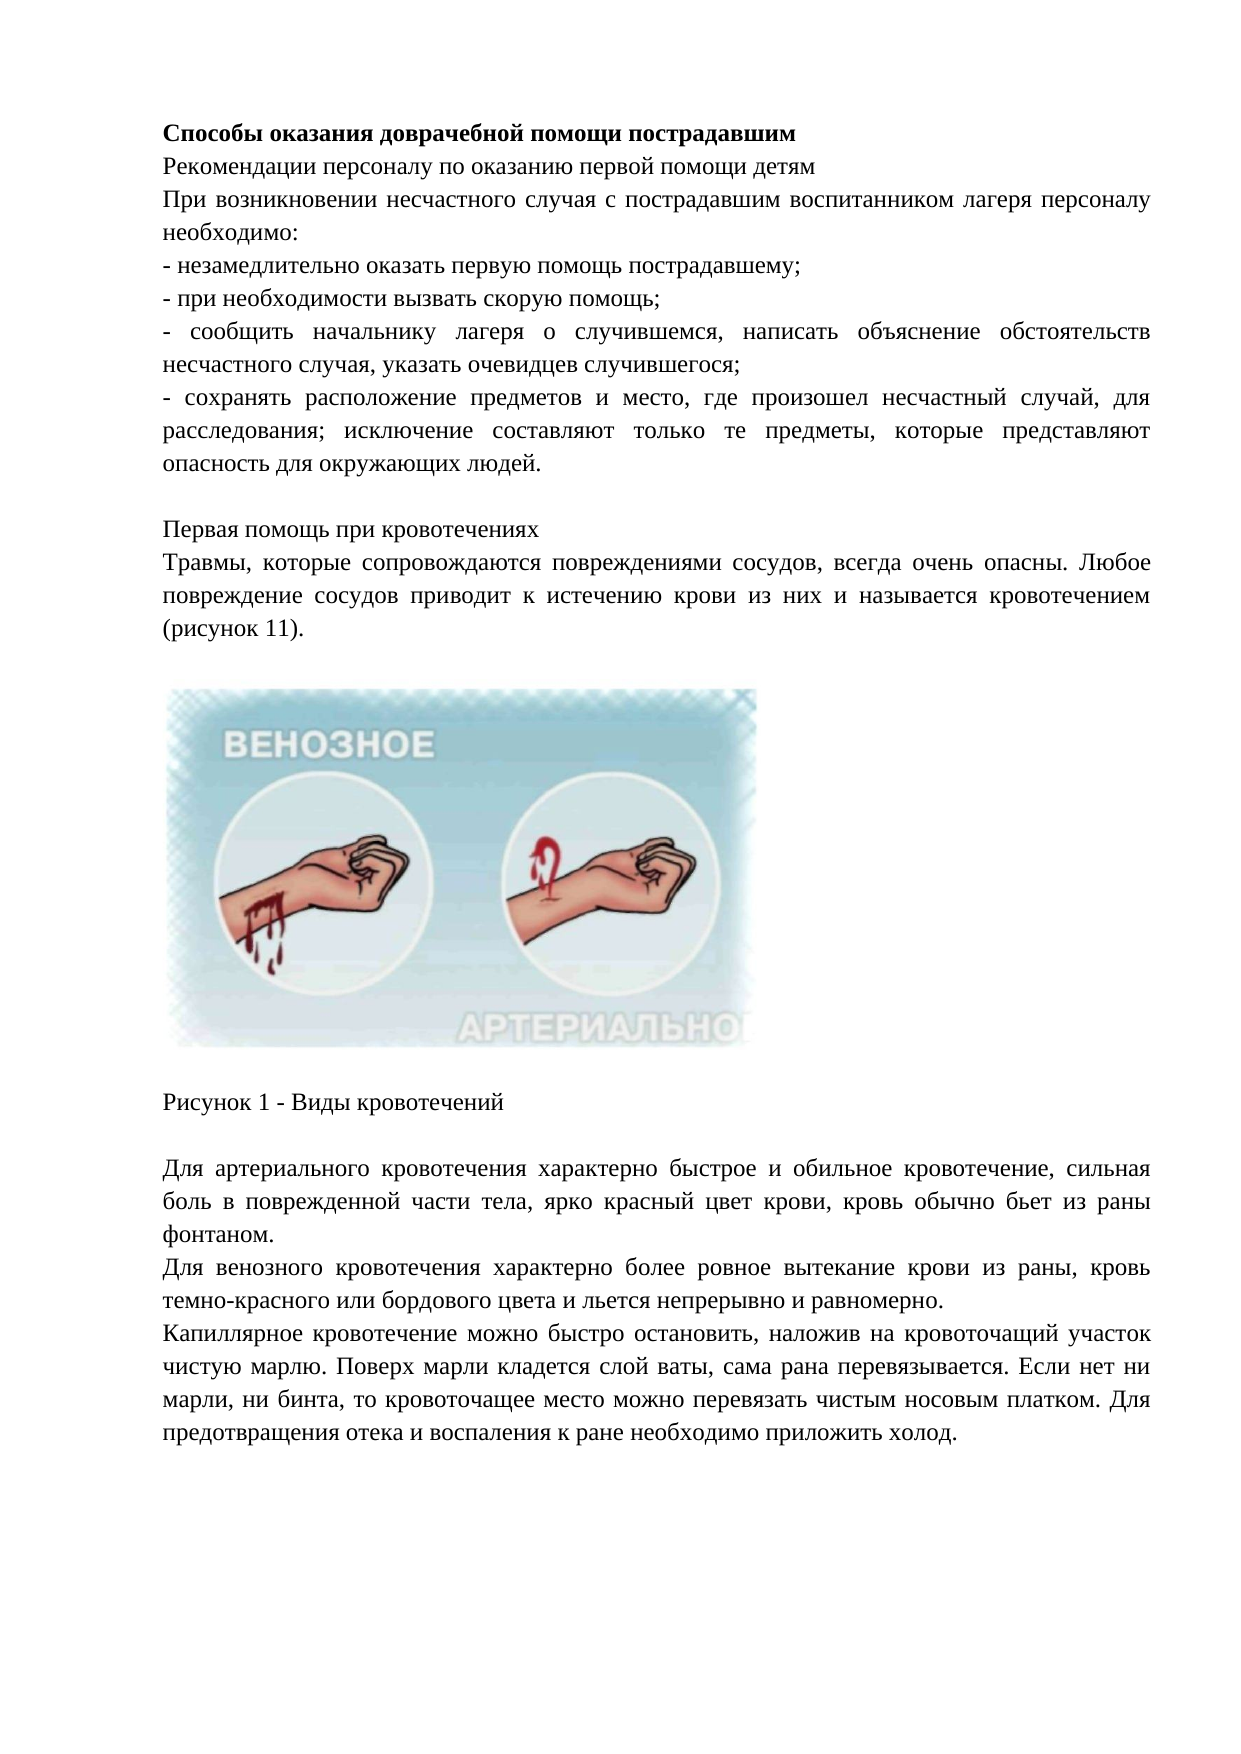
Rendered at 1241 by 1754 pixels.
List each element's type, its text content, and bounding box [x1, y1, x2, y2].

text - при необходимости вызвать скорую помощь; [162, 283, 1152, 312]
text Способы оказания доврачебной помощи пострадавшим [162, 118, 1152, 147]
text Для артериального кровотечения характерно быстрое и обильное кровотечение, сильная боль в поврежденной части тела, ярко красный цвет крови, кровь обычно бьет из раны фонтаном. [162, 1153, 1152, 1248]
text - сохранять расположение предметов и место, где произошел несчастный случай, для расследования; исключение составляют только те предметы, которые представляют опасность для окружающих людей. [162, 382, 1152, 477]
text Рекомендации персоналу по оказанию первой помощи детям [162, 151, 1152, 180]
text Для венозного кровотечения характерно более ровное вытекание крови из раны, кровь темно-красного или бордового цвета и льется непрерывно и равномерно. [162, 1252, 1152, 1314]
text При возникновении несчастного случая с пострадавшим воспитанником лагеря персоналу необходимо: [162, 184, 1152, 246]
text Травмы, которые сопровождаются повреждениями сосудов, всегда очень опасны. Любое повреждение сосудов приводит к истечению крови из них и называется кровотечением (рисунок 11). [162, 547, 1152, 642]
text Первая помощь при кровотечениях [162, 514, 1152, 543]
text - сообщить начальнику лагеря о случившемся, написать объяснение обстоятельств несчастного случая, указать очевидцев случившегося; [162, 316, 1152, 378]
text Капиллярное кровотечение можно быстро остановить, наложив на кровоточащий участок чистую марлю. Поверх марли кладется слой ваты, сама рана перевязывается. Если нет ни марли, ни бинта, то кровоточащее место можно перевязать чистым носовым платком. Для предотвращения отека и воспаления к ране необходимо приложить холод. [162, 1318, 1152, 1446]
text - незамедлительно оказать первую помощь пострадавшему; [162, 250, 1152, 279]
text Рисунок 1 - Виды кровотечений [162, 1087, 1152, 1116]
picture [162, 679, 761, 1050]
